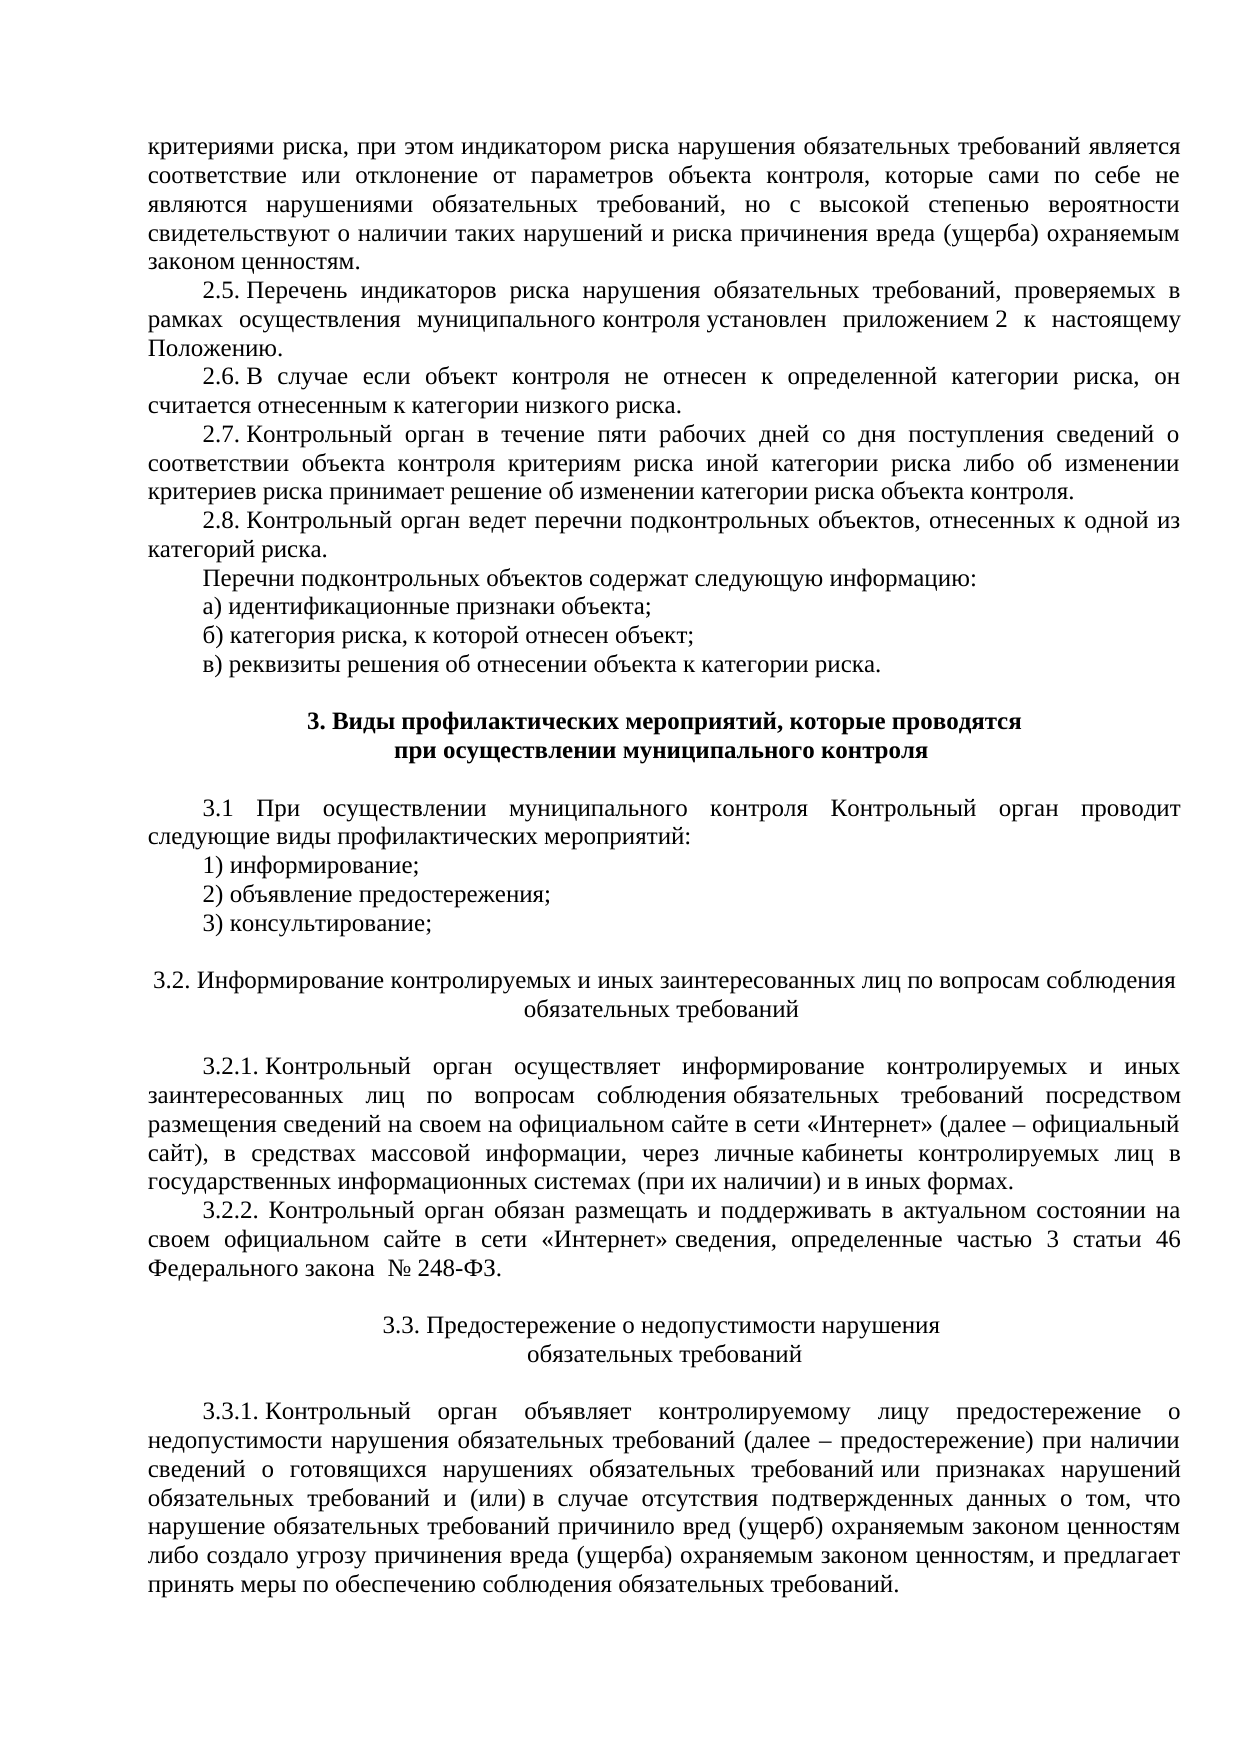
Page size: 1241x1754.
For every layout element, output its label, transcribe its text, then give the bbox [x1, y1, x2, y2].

text б) категория риска, к которой отнесен объект; [148, 620, 1181, 649]
text в) реквизиты решения об отнесении объекта к категории риска. [148, 649, 1181, 678]
text 3.3. Предостережение о недопустимости нарушения [148, 1310, 1181, 1339]
text 2) объявление предостережения; [148, 879, 1181, 908]
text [148, 131, 1181, 275]
text 2.5. Перечень индикаторов риска нарушения обязательных требований, проверяемых в рамках осуществления муниципального контроля установлен приложением 2 к настоящему Положению. [148, 275, 1181, 361]
text 3.2.2. Контрольный орган обязан размещать и поддерживать в актуальном состоянии на своем официальном сайте в сети «Интернет» сведения, определенные частью 3 статьи 46 Федерального закона № 248-ФЗ. [148, 1195, 1181, 1281]
text 3.2.1. Контрольный орган осуществляет информирование контролируемых и иных заинтересованных лиц по вопросам соблюдения обязательных требований посредством размещения сведений на своем на официальном сайте в сети «Интернет» (далее – официальный сайт), в средствах массовой информации, через личные кабинеты контролируемых лиц в государственных информационных системах (при их наличии) и в иных формах. [148, 1051, 1181, 1195]
text обязательных требований [148, 1339, 1181, 1368]
text при осуществлении муниципального контроля [148, 735, 1181, 764]
text а) идентификационные признаки объекта; [148, 591, 1181, 620]
text 3.3.1. Контрольный орган объявляет контролируемому лицу предостережение о недопустимости нарушения обязательных требований (далее – предостережение) при наличии сведений о готовящихся нарушениях обязательных требований или признаках нарушений обязательных требований и (или) в случае отсутствия подтвержденных данных о том, что нарушение обязательных требований причинило вред (ущерб) охраняемым законом ценностям либо создало угрозу причинения вреда (ущерба) охраняемым законом ценностям, и предлагает принять меры по обеспечению соблюдения обязательных требований. [148, 1396, 1181, 1598]
text 3) консультирование; [148, 908, 1181, 936]
text 1) информирование; [148, 850, 1181, 879]
text 3. Виды профилактических мероприятий, которые проводятся [148, 706, 1181, 735]
text Перечни подконтрольных объектов содержат следующую информацию: [148, 563, 1181, 591]
text 2.8. Контрольный орган ведет перечни подконтрольных объектов, отнесенных к одной из категорий риска. [148, 505, 1181, 563]
text 2.6. В случае если объект контроля не отнесен к определенной категории риска, он считается отнесенным к категории низкого риска. [148, 361, 1181, 419]
text 2.7. Контрольный орган в течение пяти рабочих дней со дня поступления сведений о соответствии объекта контроля критериям риска иной категории риска либо об изменении критериев риска принимает решение об изменении категории риска объекта контроля. [148, 419, 1181, 505]
text 3.2. Информирование контролируемых и иных заинтересованных лиц по вопросам соблюдения обязательных требований [148, 965, 1181, 1023]
text 3.1 При осуществлении муниципального контроля Контрольный орган проводит следующие виды профилактических мероприятий: [148, 793, 1181, 850]
